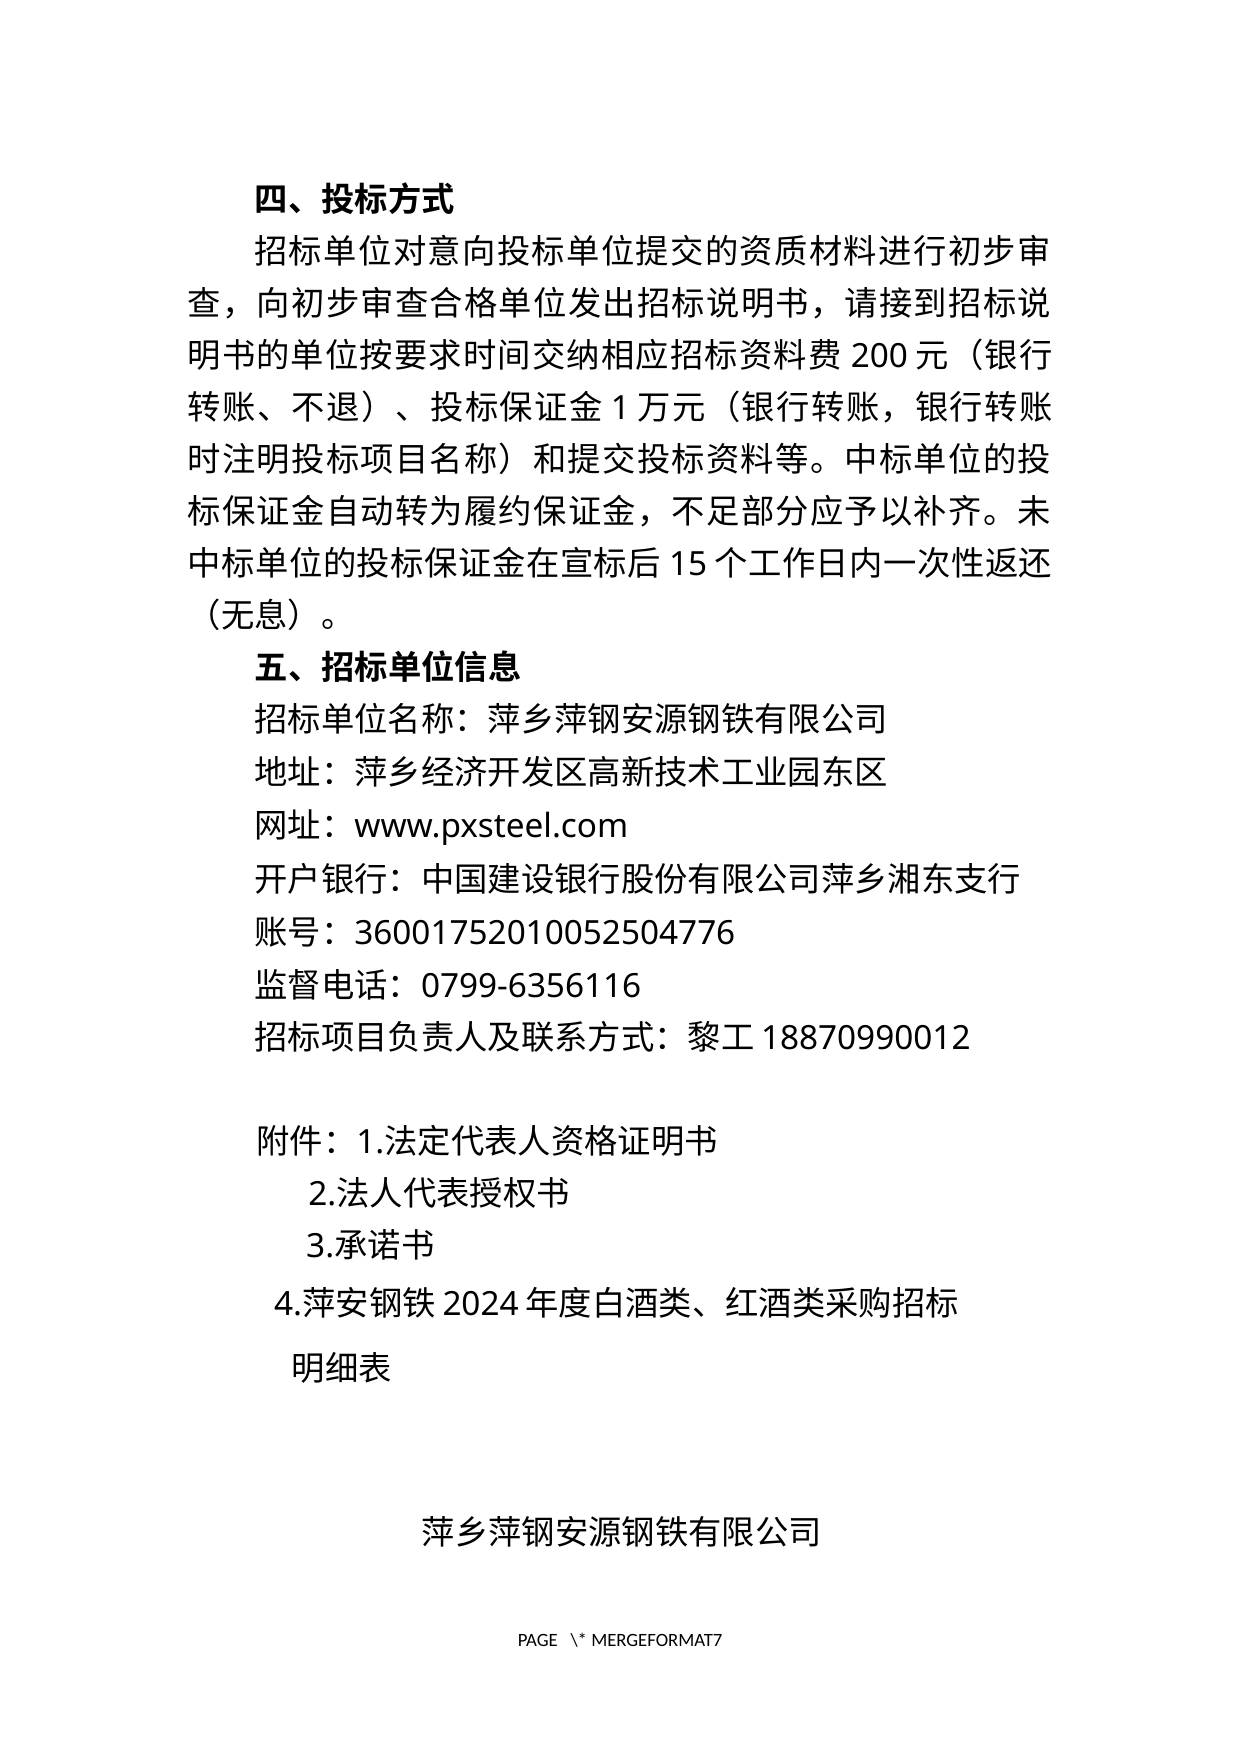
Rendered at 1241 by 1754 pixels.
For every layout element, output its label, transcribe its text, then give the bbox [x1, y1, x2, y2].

text 招标单位名称：萍乡萍钢安源钢铁有限公司 [187, 690, 1053, 742]
text 五、招标单位信息 [187, 638, 1053, 690]
text 网址：www.pxsteel.com [187, 795, 1053, 848]
text 2.法人代表授权书 [187, 1164, 1053, 1216]
text 招标单位对意向投标单位提交的资质材料进行初步审查，向初步审查合格单位发出招标说明书，请接到招标说明书的单位按要求时间交纳相应招标资料费200元（银行转账、不退）、投标保证金1万元（银行转账，银行转账时注明投标项目名称）和提交投标资料等。中标单位的投标保证金自动转为履约保证金，不足部分应予以补齐。未中标单位的投标保证金在宣标后15个工作日内一次性返还（无息）。 [187, 221, 1053, 638]
text 监督电话：0799-6356116 [187, 955, 1053, 1008]
text 萍乡萍钢安源钢铁有限公司 [187, 1502, 1053, 1554]
text 开户银行：中国建设银行股份有限公司萍乡湘东支行 [187, 848, 1053, 902]
text 附件：1.法定代表人资格证明书 [187, 1112, 1053, 1164]
text 4.萍安钢铁2024年度白酒类、红酒类采购招标 [187, 1268, 1053, 1333]
text 3.承诺书 [187, 1216, 1053, 1268]
text 地址：萍乡经济开发区高新技术工业园东区 [187, 742, 1053, 795]
text 账号：36001752010052504776 [187, 902, 1053, 955]
text 明细表 [187, 1333, 1053, 1398]
text 四、投标方式 [187, 169, 1053, 221]
text 招标项目负责人及联系方式：黎工18870990012 [187, 1008, 1053, 1060]
